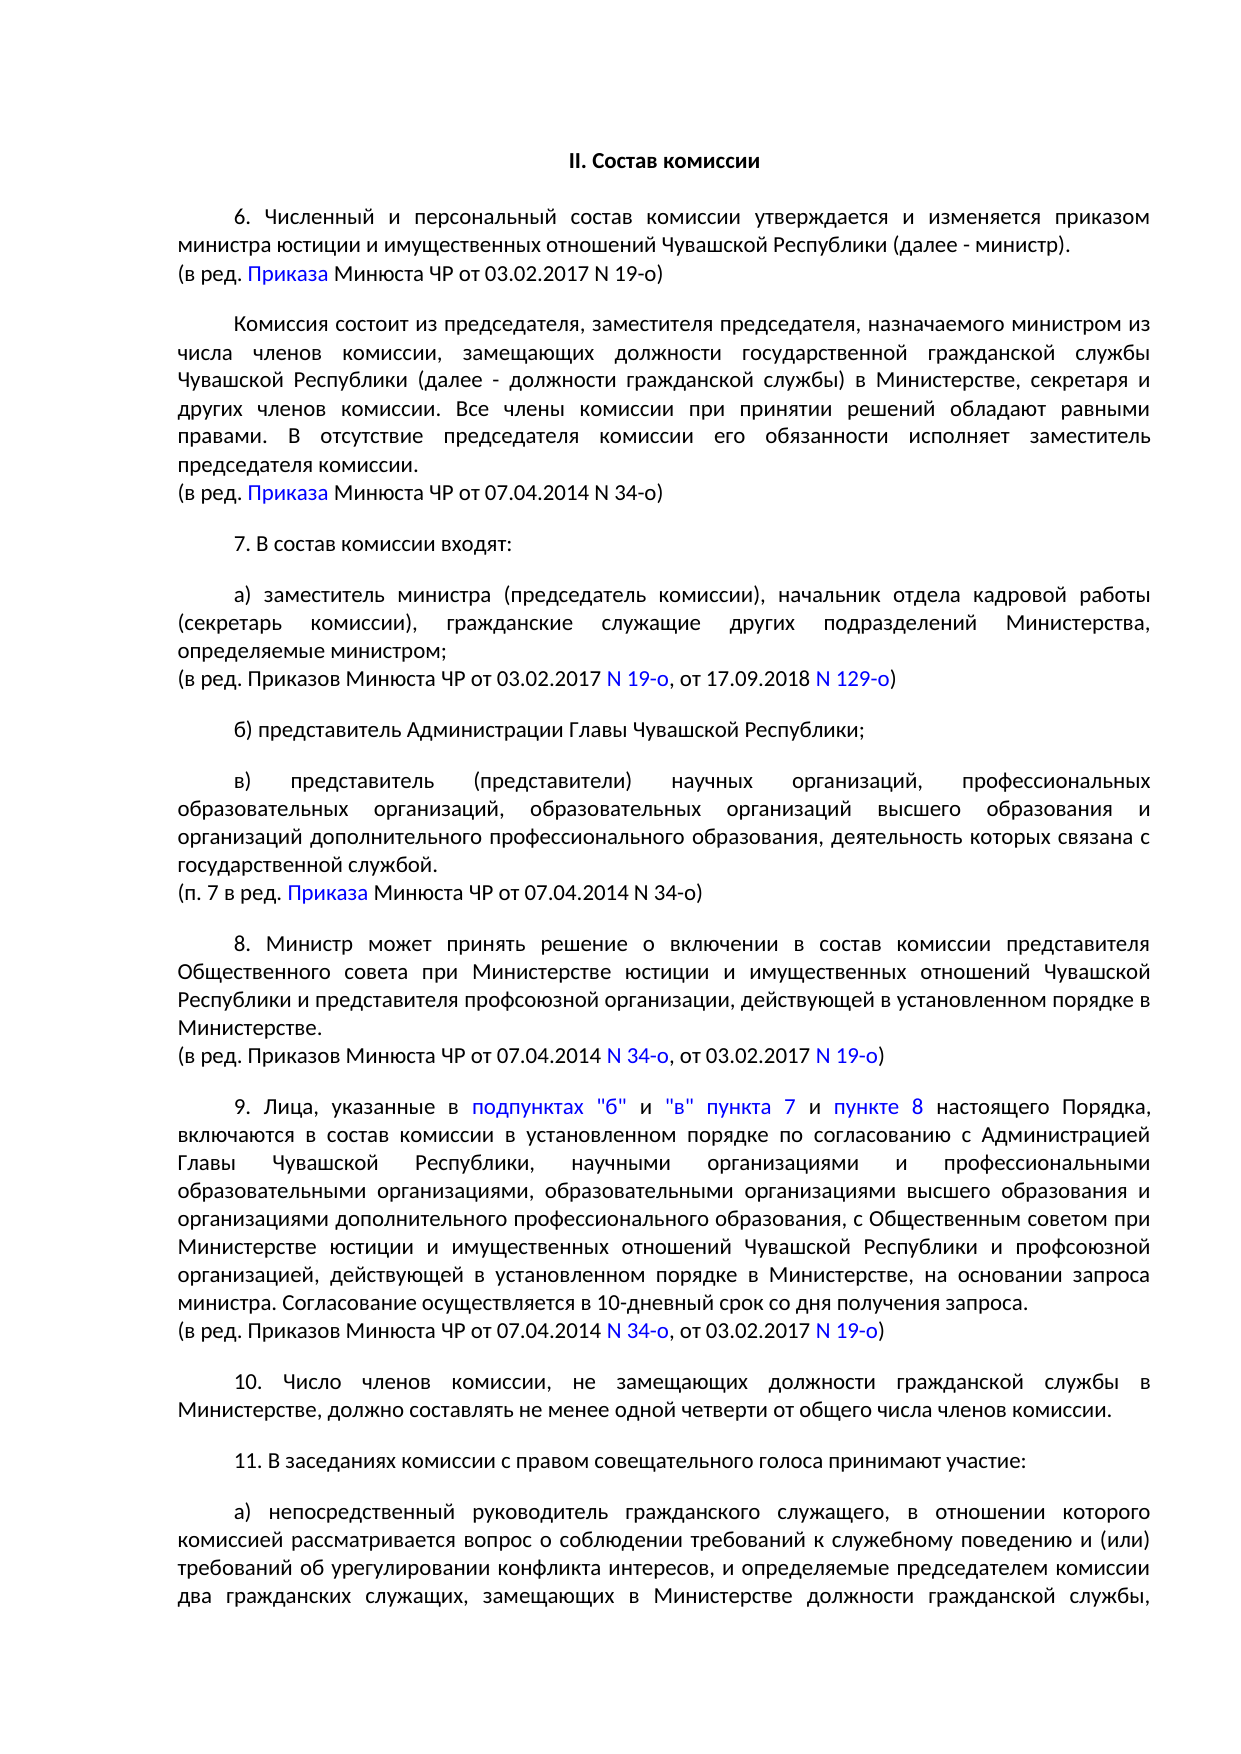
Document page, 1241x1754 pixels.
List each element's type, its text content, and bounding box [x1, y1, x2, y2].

text (в ред. Приказов Минюста ЧР от 07.04.2014 N 34-о, от 03.02.2017 N 19-о) [177, 1041, 1152, 1069]
text 8. Министр может принять решение о включении в состав комиссии представителя Общественного совета при Министерстве юстиции и имущественных отношений Чувашской Республики и представителя профсоюзной организации, действующей в установленном порядке в Министерстве. [177, 929, 1152, 1041]
text в) представитель (представители) научных организаций, профессиональных образовательных организаций, образовательных организаций высшего образования и организаций дополнительного профессионального образования, деятельность которых связана с государственной службой. [177, 766, 1152, 878]
text (в ред. Приказов Минюста ЧР от 03.02.2017 N 19-о, от 17.09.2018 N 129-о) [177, 664, 1152, 692]
text 9. Лица, указанные в подпунктах "б" и "в" пункта 7 и пункте 8 настоящего Порядка, включаются в состав комиссии в установленном порядке по согласованию с Администрацией Главы Чувашской Республики, научными организациями и профессиональными образовательными организациями, образовательными организациями высшего образования и организациями дополнительного профессионального образования, с Общественным советом при Министерстве юстиции и имущественных отношений Чувашской Республики и профсоюзной организацией, действующей в установленном порядке в Министерстве, на основании запроса министра. Согласование осуществляется в 10-дневный срок со дня получения запроса. [177, 1092, 1152, 1316]
text 10. Число членов комиссии, не замещающих должности гражданской службы в Министерстве, должно составлять не менее одной четверти от общего числа членов комиссии. [177, 1367, 1152, 1423]
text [177, 1497, 1152, 1609]
text 7. В состав комиссии входят: [177, 529, 1152, 557]
text Комиссия состоит из председателя, заместителя председателя, назначаемого министром из числа членов комиссии, замещающих должности государственной гражданской службы Чувашской Республики (далее - должности гражданской службы) в Министерстве, секретаря и других членов комиссии. Все члены комиссии при принятии решений обладают равными правами. В отсутствие председателя комиссии его обязанности исполняет заместитель председателя комиссии. [177, 309, 1152, 478]
text (в ред. Приказов Минюста ЧР от 07.04.2014 N 34-о, от 03.02.2017 N 19-о) [177, 1316, 1152, 1344]
text (в ред. Приказа Минюста ЧР от 03.02.2017 N 19-о) [177, 259, 1152, 287]
text б) представитель Администрации Главы Чувашской Республики; [177, 715, 1152, 743]
text 6. Численный и персональный состав комиссии утверждается и изменяется приказом министра юстиции и имущественных отношений Чувашской Республики (далее - министр). [177, 202, 1152, 258]
text II. Состав комиссии [177, 146, 1152, 174]
text а) заместитель министра (председатель комиссии), начальник отдела кадровой работы (секретарь комиссии), гражданские служащие других подразделений Министерства, определяемые министром; [177, 580, 1152, 664]
text 11. В заседаниях комиссии с правом совещательного голоса принимают участие: [177, 1446, 1152, 1474]
text (п. 7 в ред. Приказа Минюста ЧР от 07.04.2014 N 34-о) [177, 878, 1152, 906]
text (в ред. Приказа Минюста ЧР от 07.04.2014 N 34-о) [177, 478, 1152, 506]
